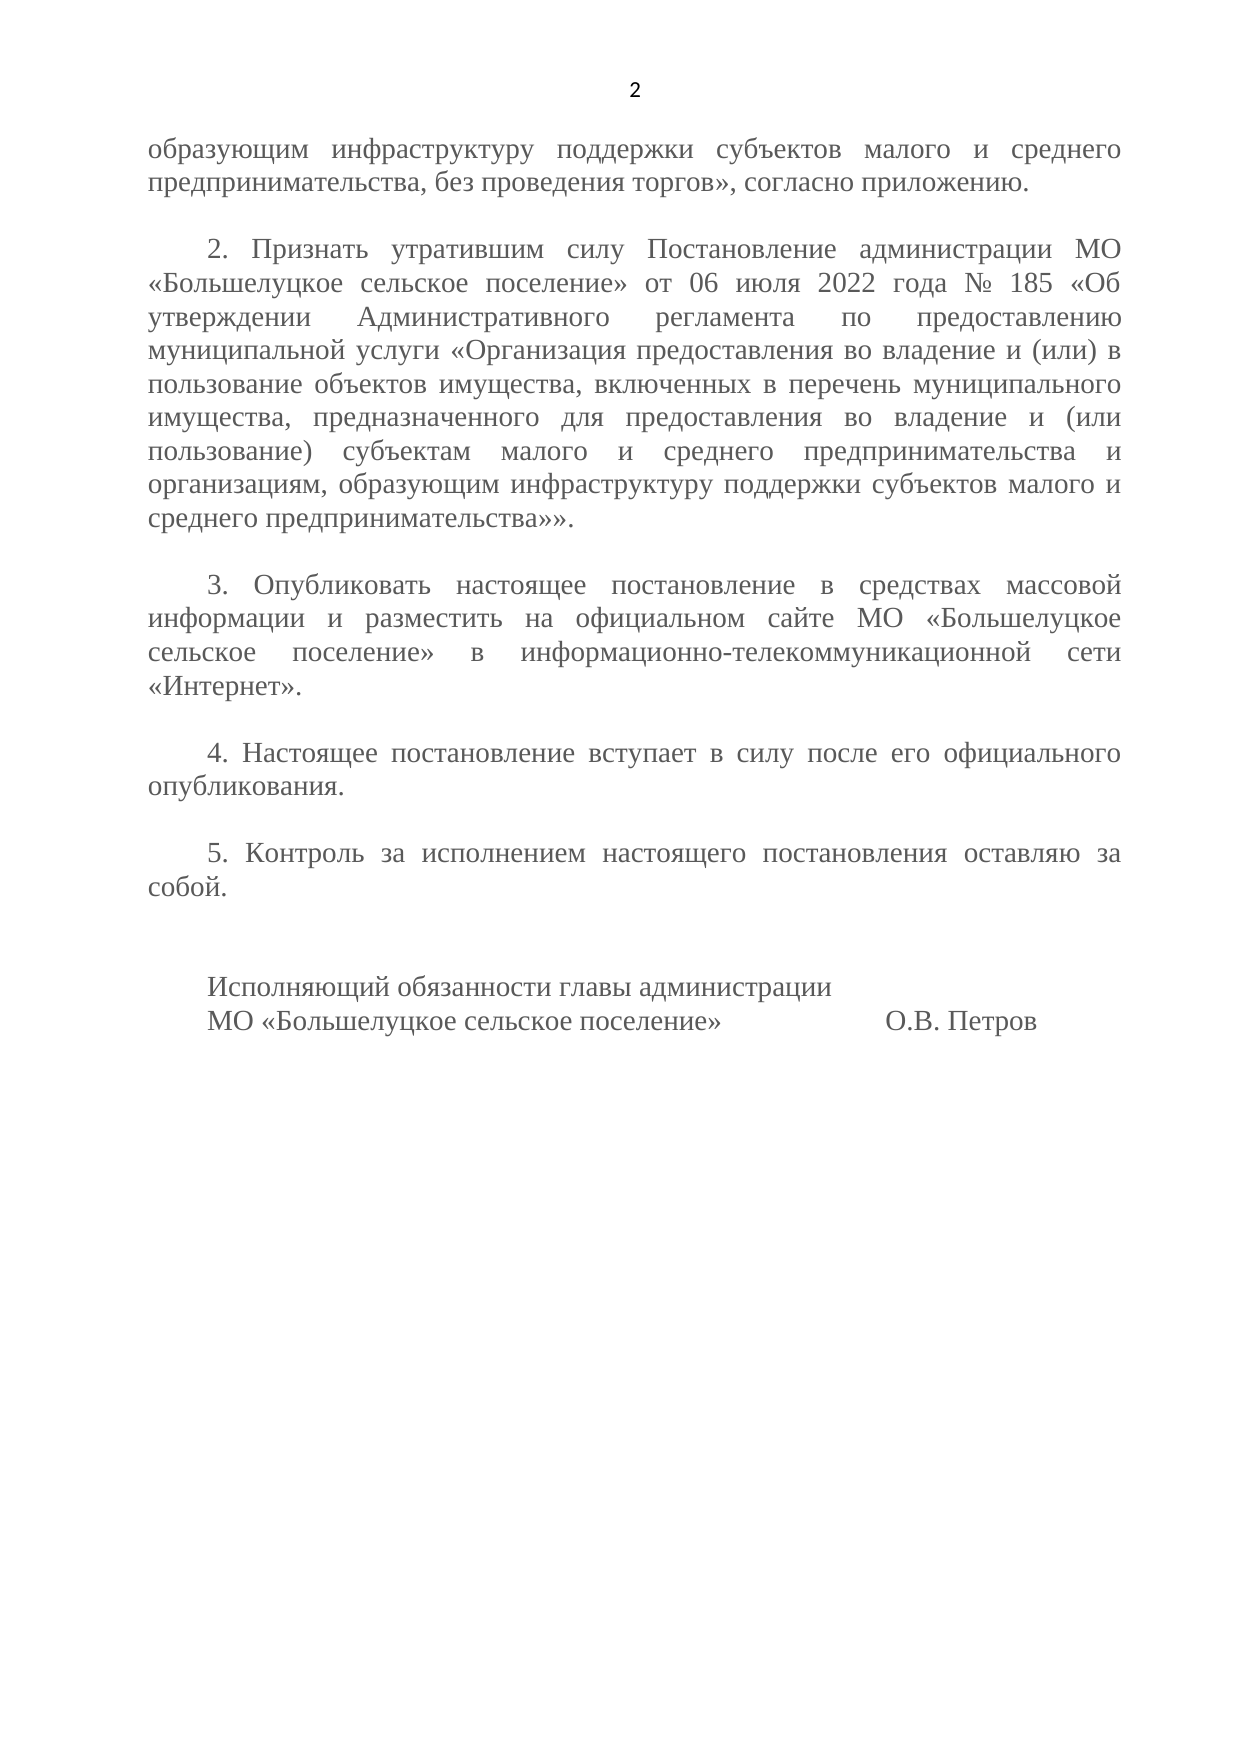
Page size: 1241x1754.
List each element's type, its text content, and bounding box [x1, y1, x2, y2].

text Исполняющий обязанности главы администрации [148, 969, 1122, 1003]
text 3. Опубликовать настоящее постановление в средствах массовой информации и разместить на официальном сайте МО «Большелуцкое сельское поселение» в информационно-телекоммуникационной сети «Интернет». [148, 567, 1122, 701]
text МО «Большелуцкое сельское поселение» О.В. Петров [148, 1003, 1122, 1037]
text 2. Признать утратившим силу Постановление администрации МО «Большелуцкое сельское поселение» от 06 июля 2022 года № 185 «Об утверждении Административного регламента по предоставлению муниципальной услуги «Организация предоставления во владение и (или) в пользование объектов имущества, включенных в перечень муниципального имущества, предназначенного для предоставления во владение и (или пользование) субъектам малого и среднего предпринимательства и организациям, образующим инфраструктуру поддержки субъектов малого и среднего предпринимательства»». [148, 232, 1122, 533]
text 4. Настоящее постановление вступает в силу после его официального опубликования. [148, 735, 1122, 802]
text 5. Контроль за исполнением настоящего постановления оставляю за собой. [148, 835, 1122, 902]
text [148, 131, 1122, 198]
